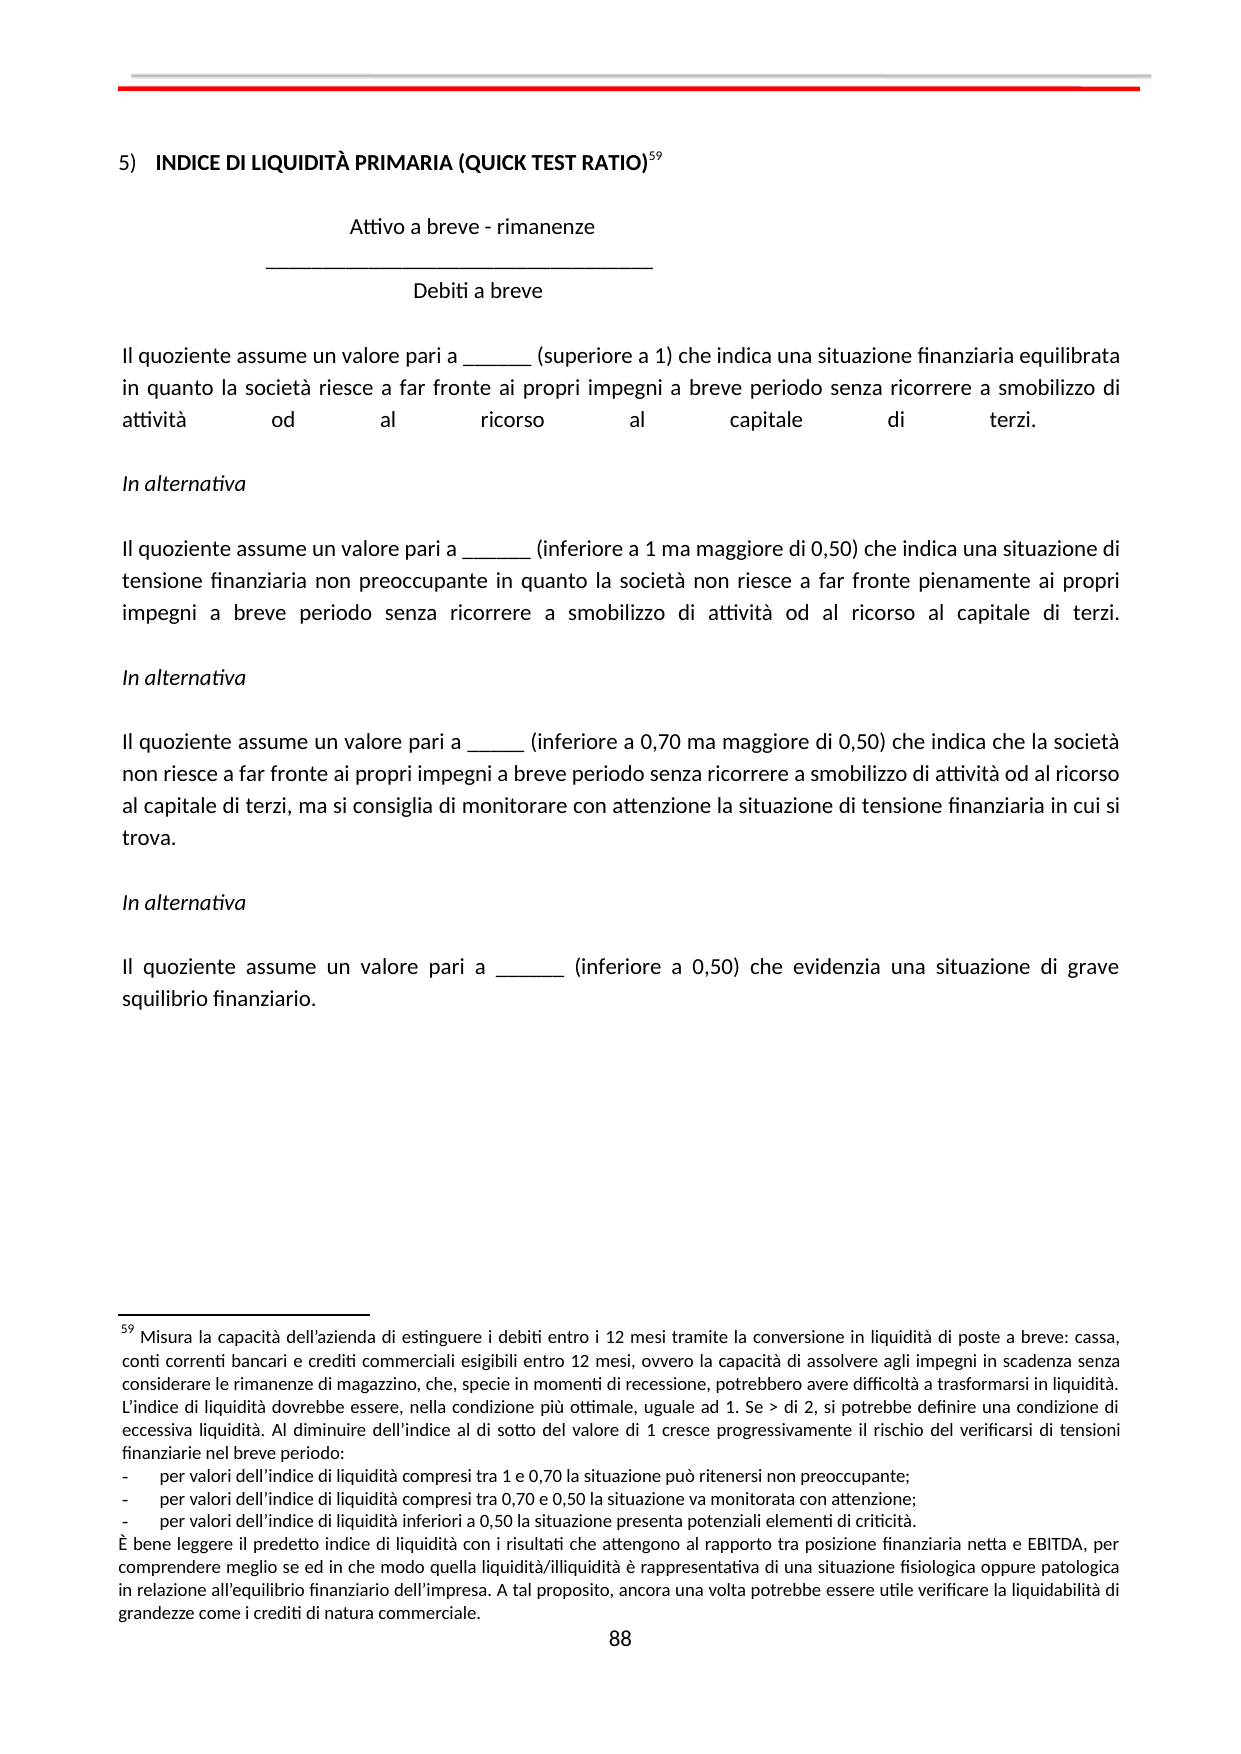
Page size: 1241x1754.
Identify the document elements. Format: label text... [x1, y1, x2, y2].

text Attivo a breve - rimanenze [118, 212, 1122, 240]
text Il quoziente assume un valore pari a ______ (inferiore a 0,50) che evidenzia una situazione di grave squilibrio finanziario. [122, 952, 1122, 1012]
list INDICE DI LIQUIDITÀ PRIMARIA (QUICK TEST RATIO) [118, 148, 1122, 176]
text In alternativa [122, 888, 1122, 916]
text Il quoziente assume un valore pari a _____ (inferiore a 0,70 ma maggiore di 0,50) che indica che la società non riesce a far fronte ai propri impegni a breve periodo senza ricorrere a smobilizzo di attività od al ricorso al capitale di terzi, ma si consiglia di monitorare con attenzione la situazione di tensione finanziaria in cui si trova. [122, 727, 1122, 884]
text __________________________________ [193, 244, 1122, 272]
text Il quoziente assume un valore pari a ______ (inferiore a 1 ma maggiore di 0,50) che indica una situazione di tensione finanziaria non preoccupante in quanto la società non riesce a far fronte pienamente ai propri impegni a breve periodo senza ricorrere a smobilizzo di attività od al ricorso al capitale di terzi. [122, 534, 1122, 658]
text Il quoziente assume un valore pari a ______ (superiore a 1) che indica una situazione finanziaria equilibrata in quanto la società riesce a far fronte ai propri impegni a breve periodo senza ricorrere a smobilizzo di attività od al ricorso al capitale di terzi. [122, 341, 1122, 465]
text Debiti a breve [341, 276, 1122, 304]
text In alternativa [122, 469, 1122, 497]
text In alternativa [122, 663, 1122, 691]
